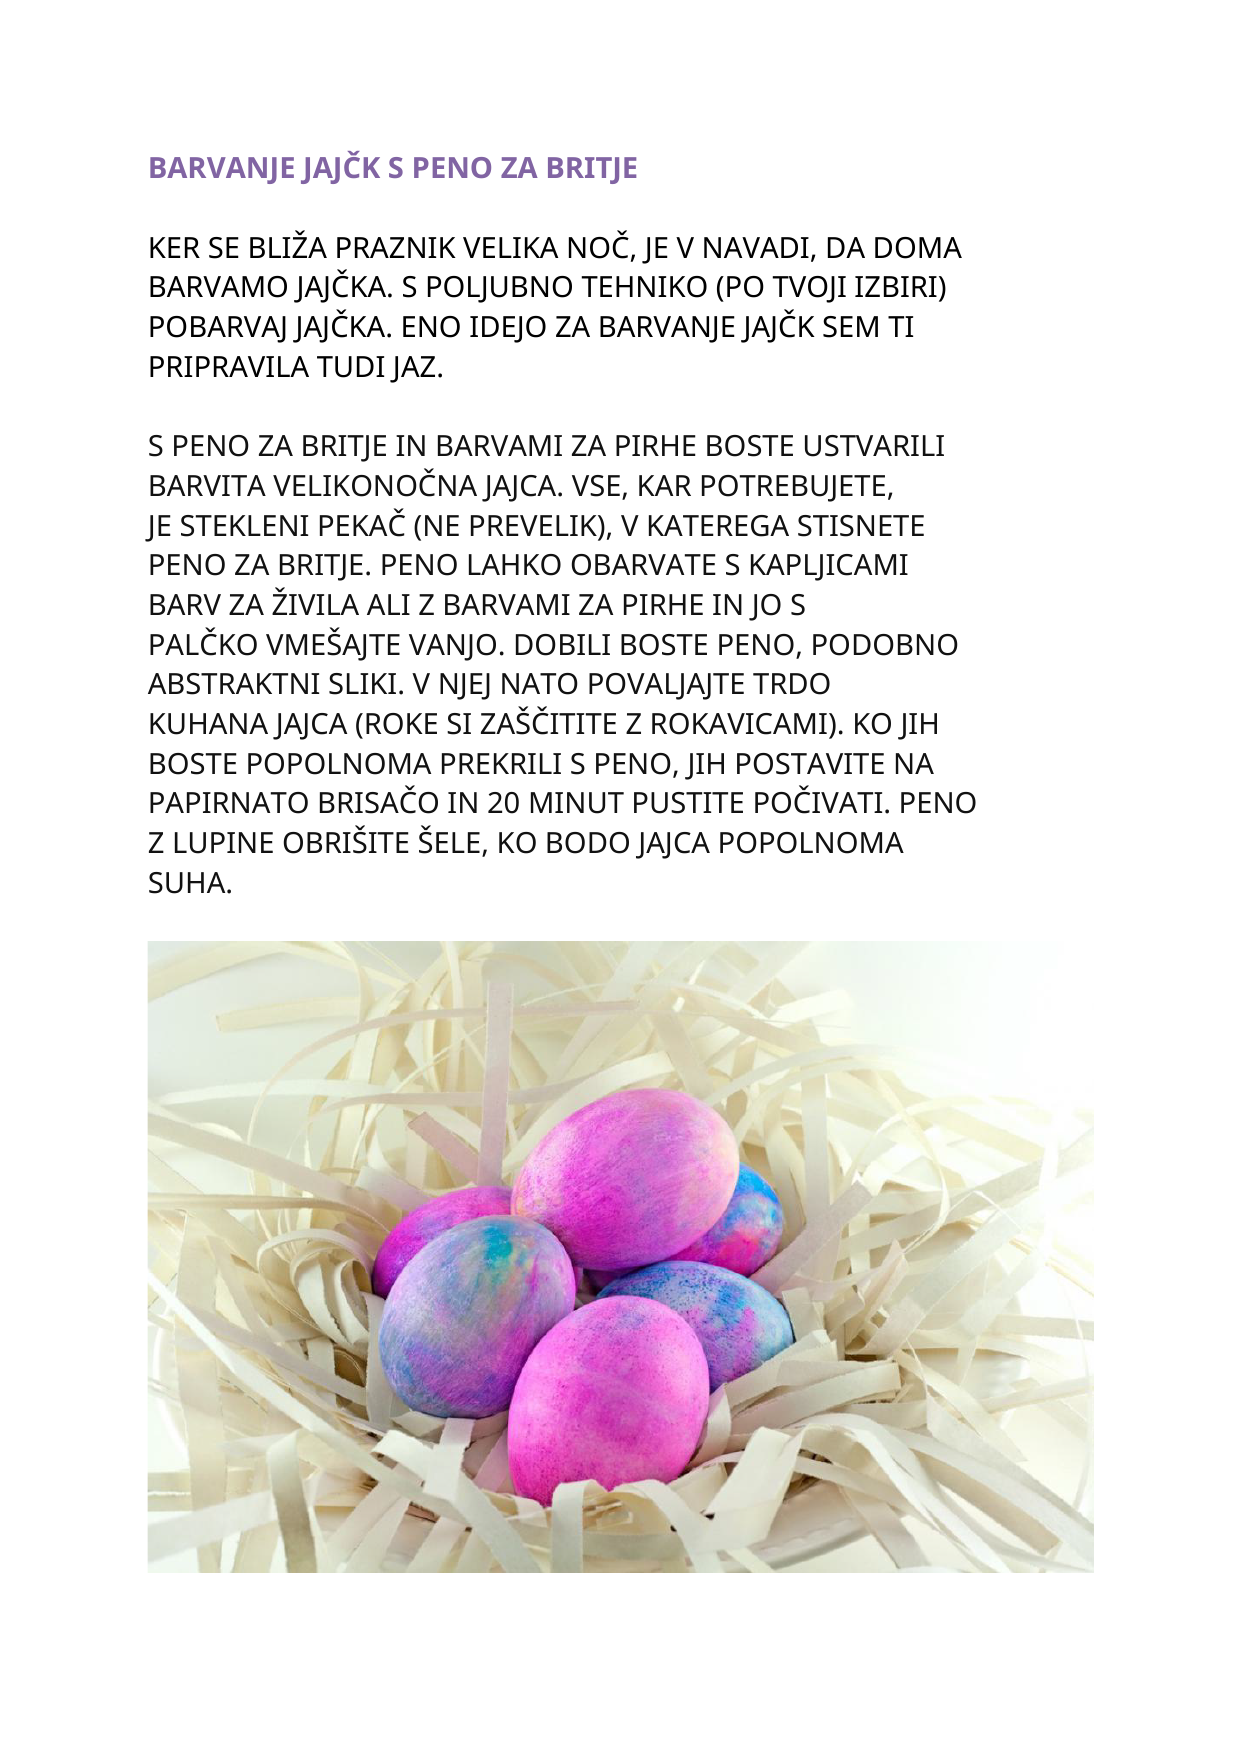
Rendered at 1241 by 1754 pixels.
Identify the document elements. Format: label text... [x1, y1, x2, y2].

text KUHANA JAJCA (ROKE SI ZAŠČITITE Z ROKAVICAMI). KO JIH [148, 703, 1093, 743]
text BARVITA VELIKONOČNA JAJCA. VSE, KAR POTREBUJETE, [148, 465, 1093, 505]
text SUHA. [148, 862, 1093, 902]
text PRIPRAVILA TUDI JAZ. [148, 346, 1093, 386]
text POBARVAJ JAJČKA. ENO IDEJO ZA BARVANJE JAJČK SEM TI [148, 306, 1093, 346]
text S PENO ZA BRITJE IN BARVAMI ZA PIRHE BOSTE USTVARILI [148, 425, 1093, 465]
text BARVAMO JAJČKA. S POLJUBNO TEHNIKO (PO TVOJI IZBIRI) [148, 267, 1093, 306]
text PENO ZA BRITJE. PENO LAHKO OBARVATE S KAPLJICAMI [148, 544, 1093, 584]
text KER SE BLIŽA PRAZNIK VELIKA NOČ, JE V NAVADI, DA DOMA [148, 227, 1093, 267]
text BOSTE POPOLNOMA PREKRILI S PENO, JIH POSTAVITE NA [148, 743, 1093, 783]
text PAPIRNATO BRISAČO IN 20 MINUT PUSTITE POČIVATI. PENO [148, 783, 1093, 822]
text PALČKO VMEŠAJTE VANJO. DOBILI BOSTE PENO, PODOBNO [148, 624, 1093, 663]
text Z LUPINE OBRIŠITE ŠELE, KO BODO JAJCA POPOLNOMA [148, 822, 1093, 862]
text BARV ZA ŽIVILA ALI Z BARVAMI ZA PIRHE IN JO S [148, 584, 1093, 624]
text BARVANJE JAJČK S PENO ZA BRITJE [148, 148, 1093, 187]
text ABSTRAKTNI SLIKI. V NJEJ NATO POVALJAJTE TRDO [148, 663, 1093, 703]
text JE STEKLENI PEKAČ (NE PREVELIK), V KATEREGA STISNETE [148, 505, 1093, 544]
